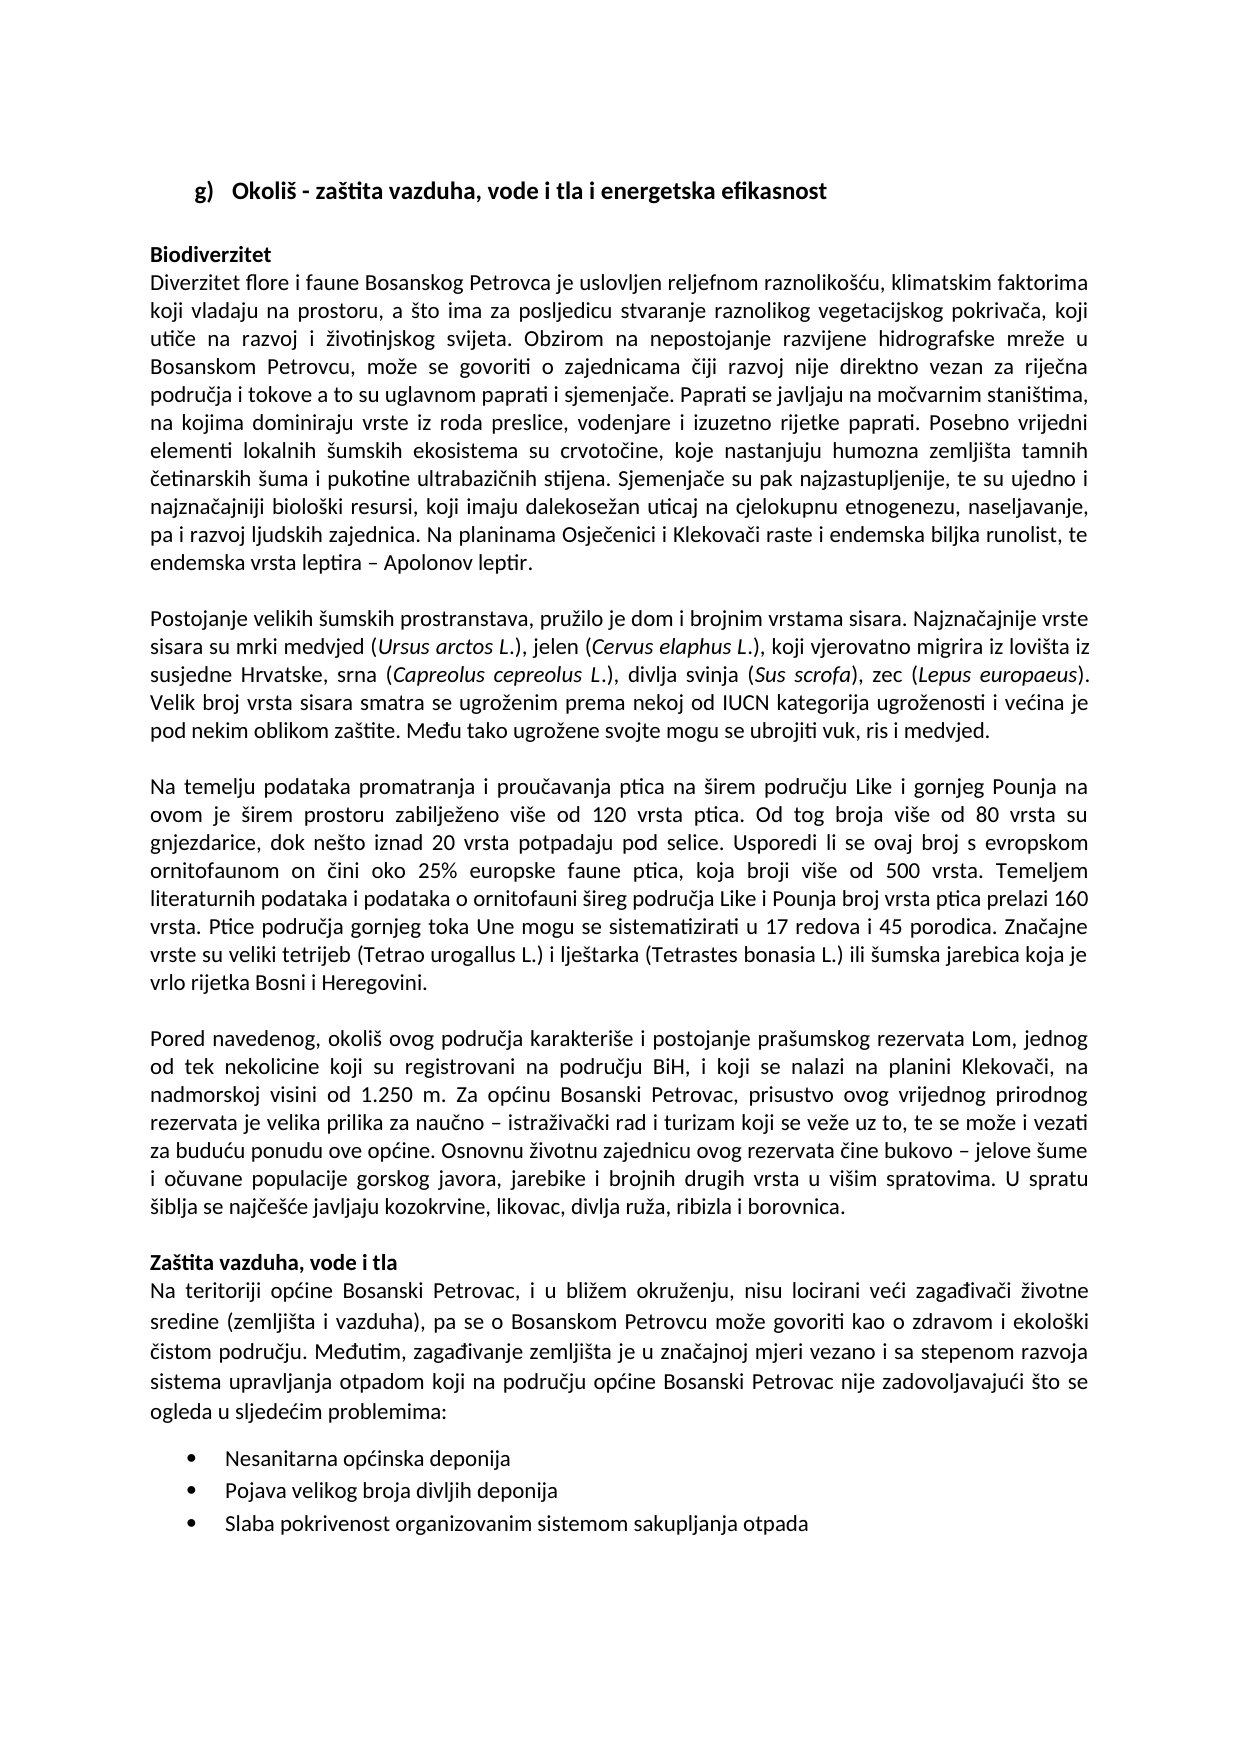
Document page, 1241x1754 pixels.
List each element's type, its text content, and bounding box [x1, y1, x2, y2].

list Pojava velikog broja divljih deponija [187, 1476, 1090, 1504]
text Pored navedenog, okoliš ovog područja karakteriše i postojanje prašumskog rezervata Lom, jednog od tek nekolicine koji su registrovani na području BiH, i koji se nalazi na planini Klekovači, na nadmorskoj visini od 1.250 m. Za općinu Bosanski Petrovac, prisustvo ovog vrijednog prirodnog rezervata je velika prilika za naučno – istraživački rad i turizam koji se veže uz to, te se može i vezati za buduću ponudu ove općine. Osnovnu životnu zajednicu ovog rezervata čine bukovo – jelove šume i očuvane populacije gorskog javora, jarebike i brojnih drugih vrsta u višim spratovima. U spratu šiblja se najčešće javljaju kozokrvine, likovac, divlja ruža, ribizla i borovnica. [150, 1024, 1090, 1221]
list Nesanitarna općinska deponija [187, 1444, 1090, 1472]
subtitle Okoliš - zaštita vazduha, vode i tla i energetska efikasnost [194, 175, 1090, 206]
text Diverzitet flore i faune Bosanskog Petrovca je uslovljen reljefnom raznolikošću, klimatskim faktorima koji vladaju na prostoru, a što ima za posljedicu stvaranje raznolikog vegetacijskog pokrivača, koji utiče na razvoj i životinjskog svijeta. Obzirom na nepostojanje razvijene hidrografske mreže u Bosanskom Petrovcu, može se govoriti o zajednicama čiji razvoj nije direktno vezan za riječna područja i tokove a to su uglavnom paprati i sjemenjače. Paprati se javljaju na močvarnim staništima, na kojima dominiraju vrste iz roda preslice, vodenjare i izuzetno rijetke paprati. Posebno vrijedni elementi lokalnih šumskih ekosistema su crvotočine, koje nastanjuju humozna zemljišta tamnih četinarskih šuma i pukotine ultrabazičnih stijena. Sjemenjače su pak najzastupljenije, te su ujedno i najznačajniji biološki resursi, koji imaju dalekosežan uticaj na cjelokupnu etnogenezu, naseljavanje, pa i razvoj ljudskih zajednica. Na planinama Osječenici i Klekovači raste i endemska biljka runolist, te endemska vrsta leptira – Apolonov leptir. [150, 268, 1090, 576]
text Biodiverzitet [150, 240, 1090, 268]
text Na teritoriji općine Bosanski Petrovac, i u bližem okruženju, nisu locirani veći zagađivači životne sredine (zemljišta i vazduha), pa se o Bosanskom Petrovcu može govoriti kao o zdravom i ekološki čistom području. Međutim, zagađivanje zemljišta je u značajnoj mjeri vezano i sa stepenom razvoja sistema upravljanja otpadom koji na području općine Bosanski Petrovac nije zadovoljavajući što se ogleda u sljedećim problemima: [150, 1277, 1090, 1425]
text Na temelju podataka promatranja i proučavanja ptica na širem području Like i gornjeg Pounja na ovom je širem prostoru zabilježeno više od 120 vrsta ptica. Od tog broja više od 80 vrsta su gnjezdarice, dok nešto iznad 20 vrsta potpadaju pod selice. Usporedi li se ovaj broj s evropskom ornitofaunom on čini oko 25% europske faune ptica, koja broji više od 500 vrsta. Temeljem literaturnih podataka i podataka o ornitofauni šireg područja Like i Pounja broj vrsta ptica prelazi 160 vrsta. Ptice područja gornjeg toka Une mogu se sistematizirati u 17 redova i 45 porodica. Značajne vrste su veliki tetrijeb (Tetrao urogallus L.) i lještarka (Tetrastes bonasia L.) ili šumska jarebica koja je vrlo rijetka Bosni i Heregovini. [150, 772, 1090, 996]
text Zaštita vazduha, vode i tla [150, 1248, 1090, 1277]
text Postojanje velikih šumskih prostranstava, pružilo je dom i brojnim vrstama sisara. Najznačajnije vrste sisara su mrki medvjed (Ursus arctos L.), jelen (Cervus elaphus L.), koji vjerovatno migrira iz lovišta iz susjedne Hrvatske, srna (Capreolus cepreolus L.), divlja svinja (Sus scrofa), zec (Lepus europaeus). Velik broj vrsta sisara smatra se ugroženim prema nekoj od IUCN kategorija ugroženosti i većina je pod nekim oblikom zaštite. Među tako ugrožene svojte mogu se ubrojiti vuk, ris i medvjed. [150, 604, 1090, 744]
list Slaba pokrivenost organizovanim sistemom sakupljanja otpada [187, 1509, 1090, 1537]
